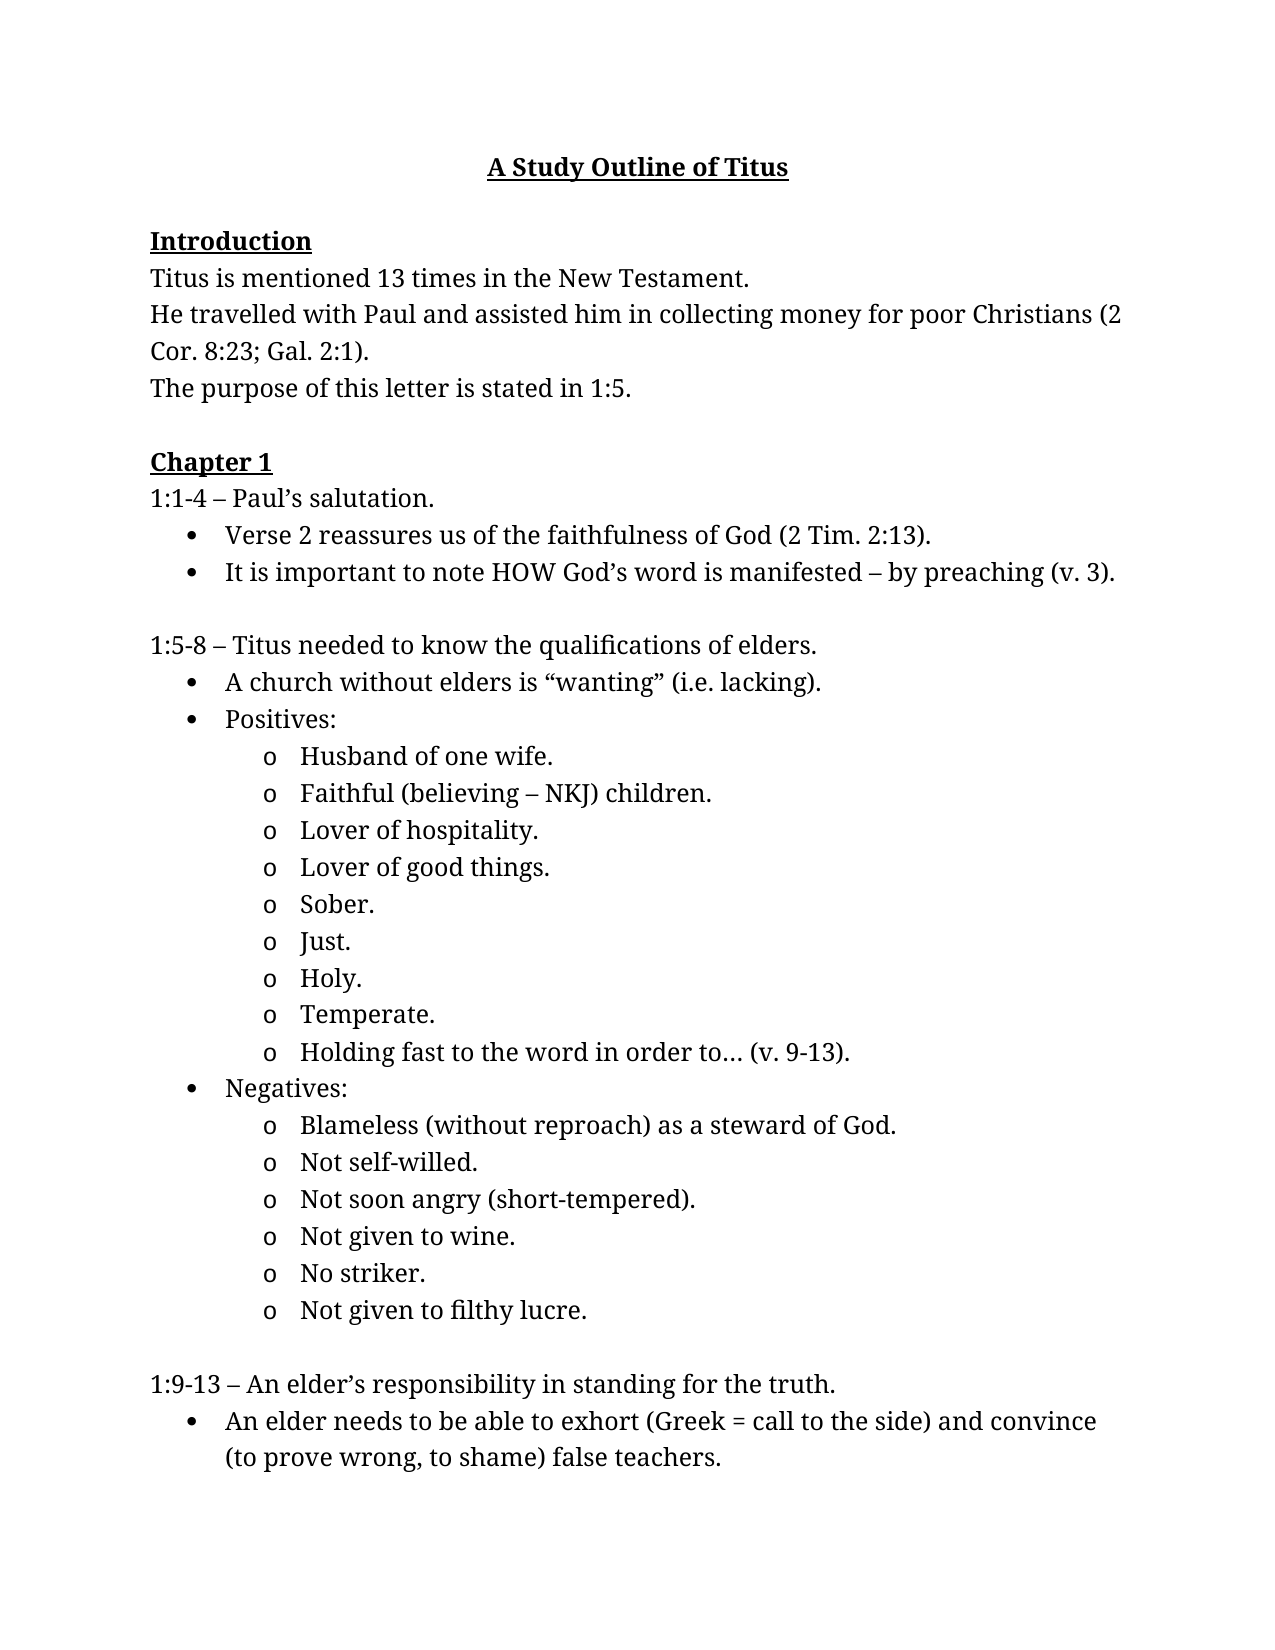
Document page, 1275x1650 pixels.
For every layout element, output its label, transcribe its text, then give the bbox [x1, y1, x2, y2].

list Sober. [262, 886, 1125, 921]
list Holy. [262, 960, 1125, 994]
text 1:9-13 – An elder’s responsibility in standing for the truth. [150, 1367, 1125, 1401]
list Just. [262, 923, 1125, 957]
list Temperate. [262, 997, 1125, 1031]
text 1:1-4 – Paul’s salutation. [150, 481, 1125, 515]
text A Study Outline of Titus [150, 150, 1125, 184]
list Blameless (without reproach) as a steward of God. [262, 1108, 1125, 1142]
list Positives: [187, 702, 1125, 736]
text Introduction [150, 223, 1125, 258]
list Not self-willed. [262, 1145, 1125, 1179]
text The purpose of this letter is stated in 1:5. [150, 371, 1125, 405]
list Negatives: [187, 1071, 1125, 1105]
list An elder needs to be able to exhort (Greek = call to the side) and convince (to prove wrong, to shame) false teachers. [187, 1403, 1125, 1474]
list A church without elders is “wanting” (i.e. lacking). [187, 665, 1125, 699]
list No striker. [262, 1256, 1125, 1290]
list Faithful (believing – NKJ) children. [262, 775, 1125, 809]
list Verse 2 reassures us of the faithfulness of God (2 Tim. 2:13). [187, 518, 1125, 552]
list Husband of one wife. [262, 738, 1125, 773]
list Lover of good things. [262, 849, 1125, 883]
list Lover of hospitality. [262, 812, 1125, 847]
list Not given to filthy lucre. [262, 1293, 1125, 1327]
list Not soon angry (short-tempered). [262, 1182, 1125, 1216]
text 1:5-8 – Titus needed to know the qualifications of elders. [150, 628, 1125, 662]
text Chapter 1 [150, 444, 1125, 478]
text Titus is mentioned 13 times in the New Testament. [150, 260, 1125, 294]
list Not given to wine. [262, 1219, 1125, 1253]
text He travelled with Paul and assisted him in collecting money for poor Christians (2 Cor. 8:23; Gal. 2:1). [150, 297, 1125, 368]
list It is important to note HOW God’s word is manifested – by preaching (v. 3). [187, 554, 1125, 588]
list Holding fast to the word in order to… (v. 9-13). [262, 1034, 1125, 1068]
